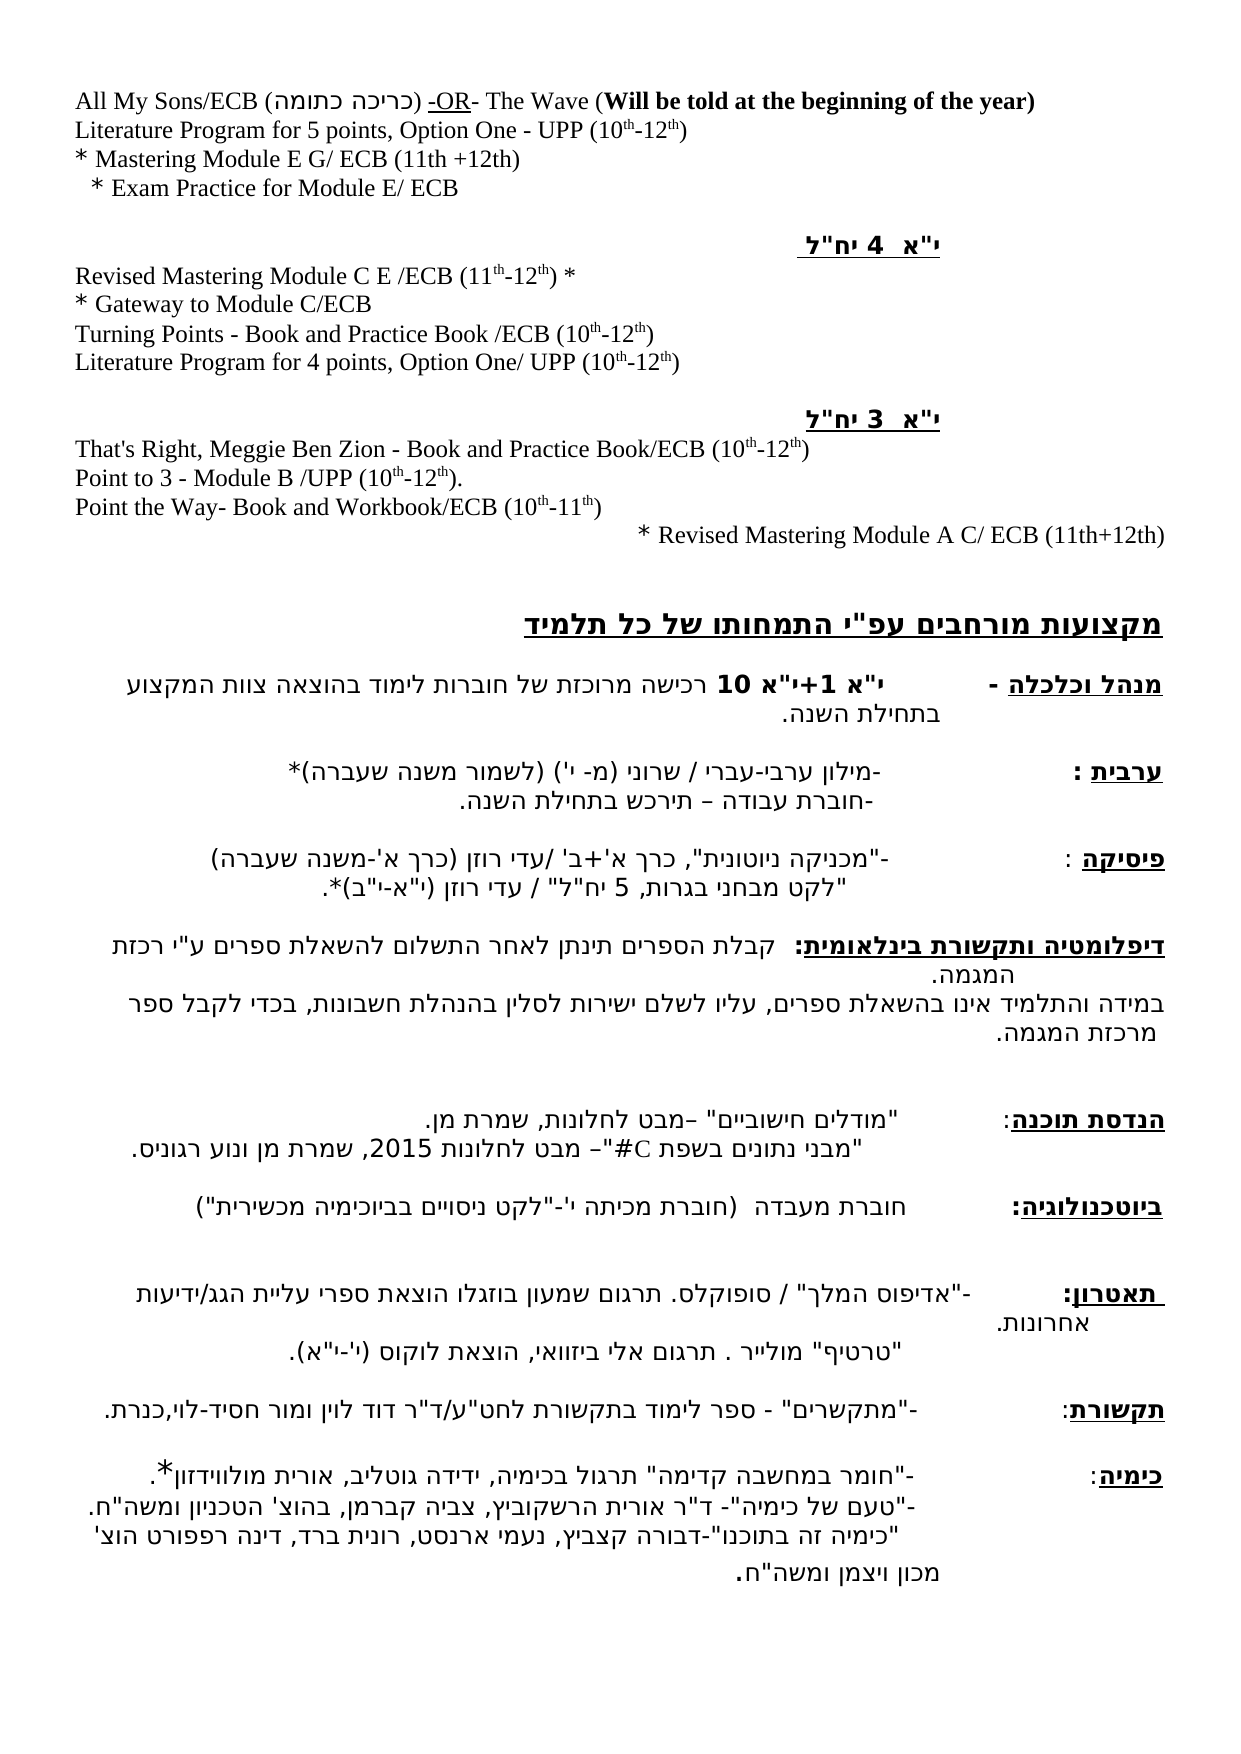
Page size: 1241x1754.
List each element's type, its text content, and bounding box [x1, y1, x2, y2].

text "כימיה זה בתוכנו"-דבורה קצביץ, נעמי ארנסט, רונית ברד, דינה רפפורט הוצ' מכון ויצמן ומשה"ח. [75, 1521, 1162, 1589]
text Literature Program for 4 points, Option One/ UPP (10th-12th) [75, 347, 1165, 376]
text תקשורת: -"מתקשרים" - ספר לימוד בתקשורת לחט"ע/ד"ר דוד לוין ומור חסיד-לוי,כנרת. [75, 1395, 1165, 1424]
text י"א 3 יח"ל [75, 405, 1015, 434]
text ביוטכנולוגיה: חוברת מעבדה (חוברת מכיתה י'-"לקט ניסויים בביוכימיה מכשירית") [75, 1192, 1162, 1222]
text "לקט מבחני בגרות, 5 יח"ל" / עדי רוזן (י"א-י"ב)*. [75, 873, 1165, 902]
text במידה והתלמיד אינו בהשאלת ספרים, עליו לשלם ישירות לסלין בהנהלת חשבונות, בכדי לקבל ספר [75, 989, 1165, 1019]
text מנהל וכלכלה - י"א 1+י"א 10 רכישה מרוכזת של חוברות לימוד בהוצאה צוות המקצוע בתחילת השנה. [75, 670, 1162, 728]
text הנדסת תוכנה: "מודלים חישוביים" –מבט לחלונות, שמרת מן. [75, 1105, 1165, 1134]
text Revised Mastering Module C E /ECB (11th-12th) * [75, 261, 1165, 289]
text תאטרון: -"אדיפוס המלך" / סופוקלס. תרגום שמעון בוזגלו הוצאת ספרי עליית הגג/ידיעות אחרונות. [75, 1279, 1165, 1337]
text י"א 4 יח"ל [75, 232, 1015, 261]
text מרכזת המגמה. [75, 1019, 1165, 1048]
text Mastering Module E G/ ECB (11th +12th) * [75, 144, 1165, 173]
text Point the Way- Book and Workbook/ECB (10th-11th) [75, 492, 1165, 520]
text -חוברת עבודה – תירכש בתחילת השנה. [75, 786, 1162, 815]
text -"טעם של כימיה"- ד"ר אורית הרשקוביץ, צביה קברמן, בהוצ' הטכניון ומשה"ח. [75, 1492, 1162, 1521]
text Gateway to Module C/ECB * [75, 289, 1165, 319]
text Exam Practice for Module E/ ECB * [75, 173, 1165, 203]
text Revised Mastering Module A C/ ECB (11th+12th) * [75, 520, 1165, 550]
text מקצועות מורחבים עפ"י התמחותו של כל תלמיד [75, 607, 1162, 641]
text כימיה: -"חומר במחשבה קדימה" תרגול בכימיה, ידידה גוטליב, אורית מולווידזון*. [75, 1453, 1162, 1492]
text All My Sons/ECB (כריכה כתומה) -OR- The Wave (Will be told at the beginning of the year) [75, 86, 1165, 116]
text Turning Points - Book and Practice Book /ECB (10th-12th) [75, 319, 1165, 347]
text Literature Program for 5 points, Option One - UPP (10th-12th) [75, 116, 1165, 144]
text פיסיקה : -"מכניקה ניוטונית", כרך א'+ב' /עדי רוזן (כרך א'-משנה שעברה) [75, 844, 1165, 873]
text דיפלומטיה ותקשורת בינלאומית: קבלת הספרים תינתן לאחר התשלום להשאלת ספרים ע"י רכזת המגמה. [75, 931, 1165, 989]
text "מבני נתונים בשפת C#"– מבט לחלונות 2015, שמרת מן ונוע רגוניס. [75, 1134, 1165, 1164]
text ערבית : -מילון ערבי-עברי / שרוני (מ- י') (לשמור משנה שעברה)* [75, 757, 1162, 786]
text Point to 3 - Module B /UPP (10th-12th). [75, 463, 1165, 492]
text That's Right, Meggie Ben Zion - Book and Practice Book/ECB (10th-12th) [75, 434, 1165, 463]
text "טרטיף" מולייר . תרגום אלי ביזוואי, הוצאת לוקוס (י'-י"א). [75, 1337, 1165, 1367]
